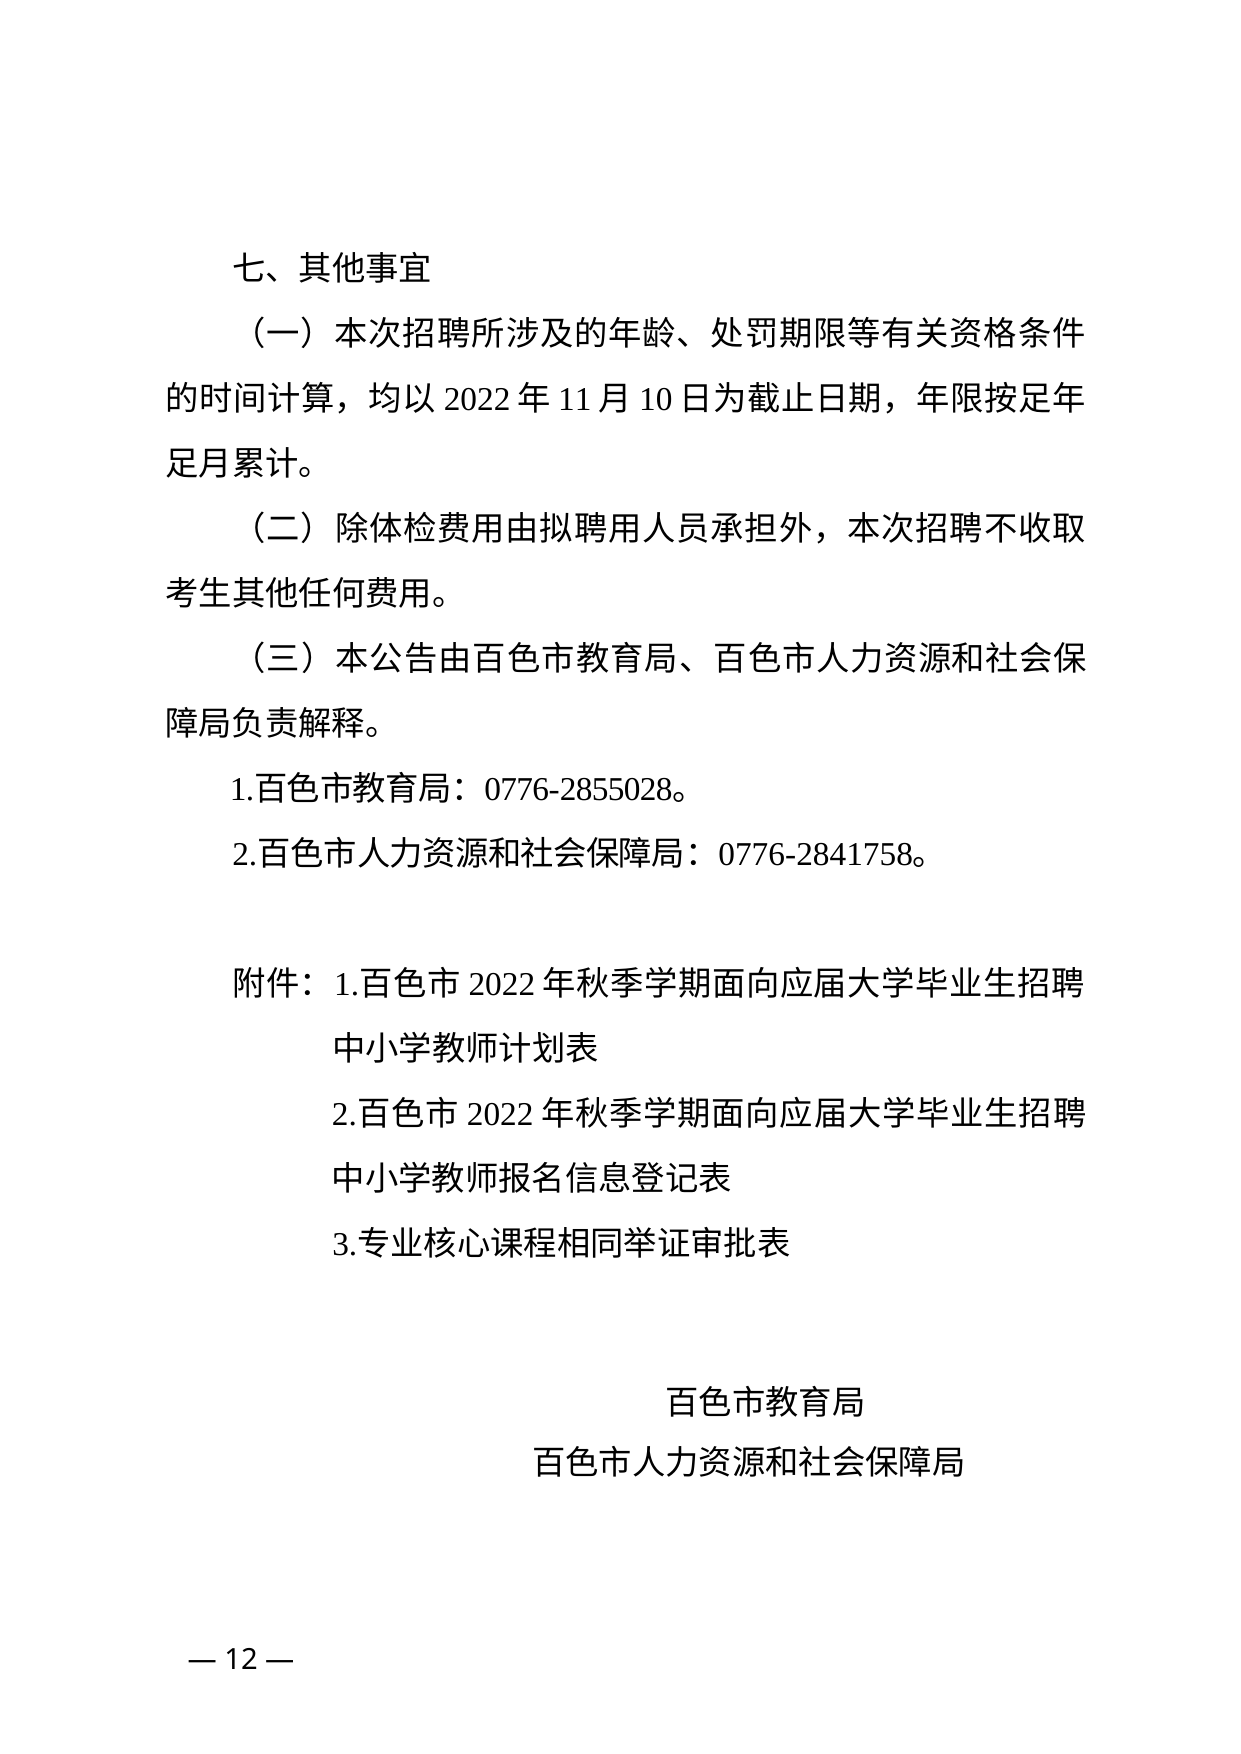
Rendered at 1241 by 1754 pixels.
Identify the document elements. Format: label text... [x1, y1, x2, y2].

list 七、其他事宜 [165, 233, 1087, 298]
list （一）本次招聘所涉及的年龄、处罚期限等有关资格条件的时间计算，均以2022年11月10日为截止日期，年限按足年足月累计。 [165, 298, 1087, 493]
text （二）除体检费用由拟聘用人员承担外，本次招聘不收取考生其他任何费用。 [165, 493, 1087, 623]
text （三）本公告由百色市教育局、百色市人力资源和社会保障局负责解释。 [165, 623, 1087, 753]
text 1.百色市教育局：0776-2855028。 [165, 753, 1087, 818]
text 附件：1.百色市2022年秋季学期面向应届大学毕业生招聘中小学教师计划表 [232, 948, 1087, 1078]
text 2.百色市人力资源和社会保障局：0776-2841758。 [165, 818, 1087, 883]
text 2.百色市2022年秋季学期面向应届大学毕业生招聘中小学教师报名信息登记表 [332, 1078, 1087, 1208]
text 百色市教育局 [165, 1366, 1087, 1426]
text 百色市人力资源和社会保障局 [165, 1426, 1087, 1487]
text 3.专业核心课程相同举证审批表 [165, 1208, 1087, 1273]
